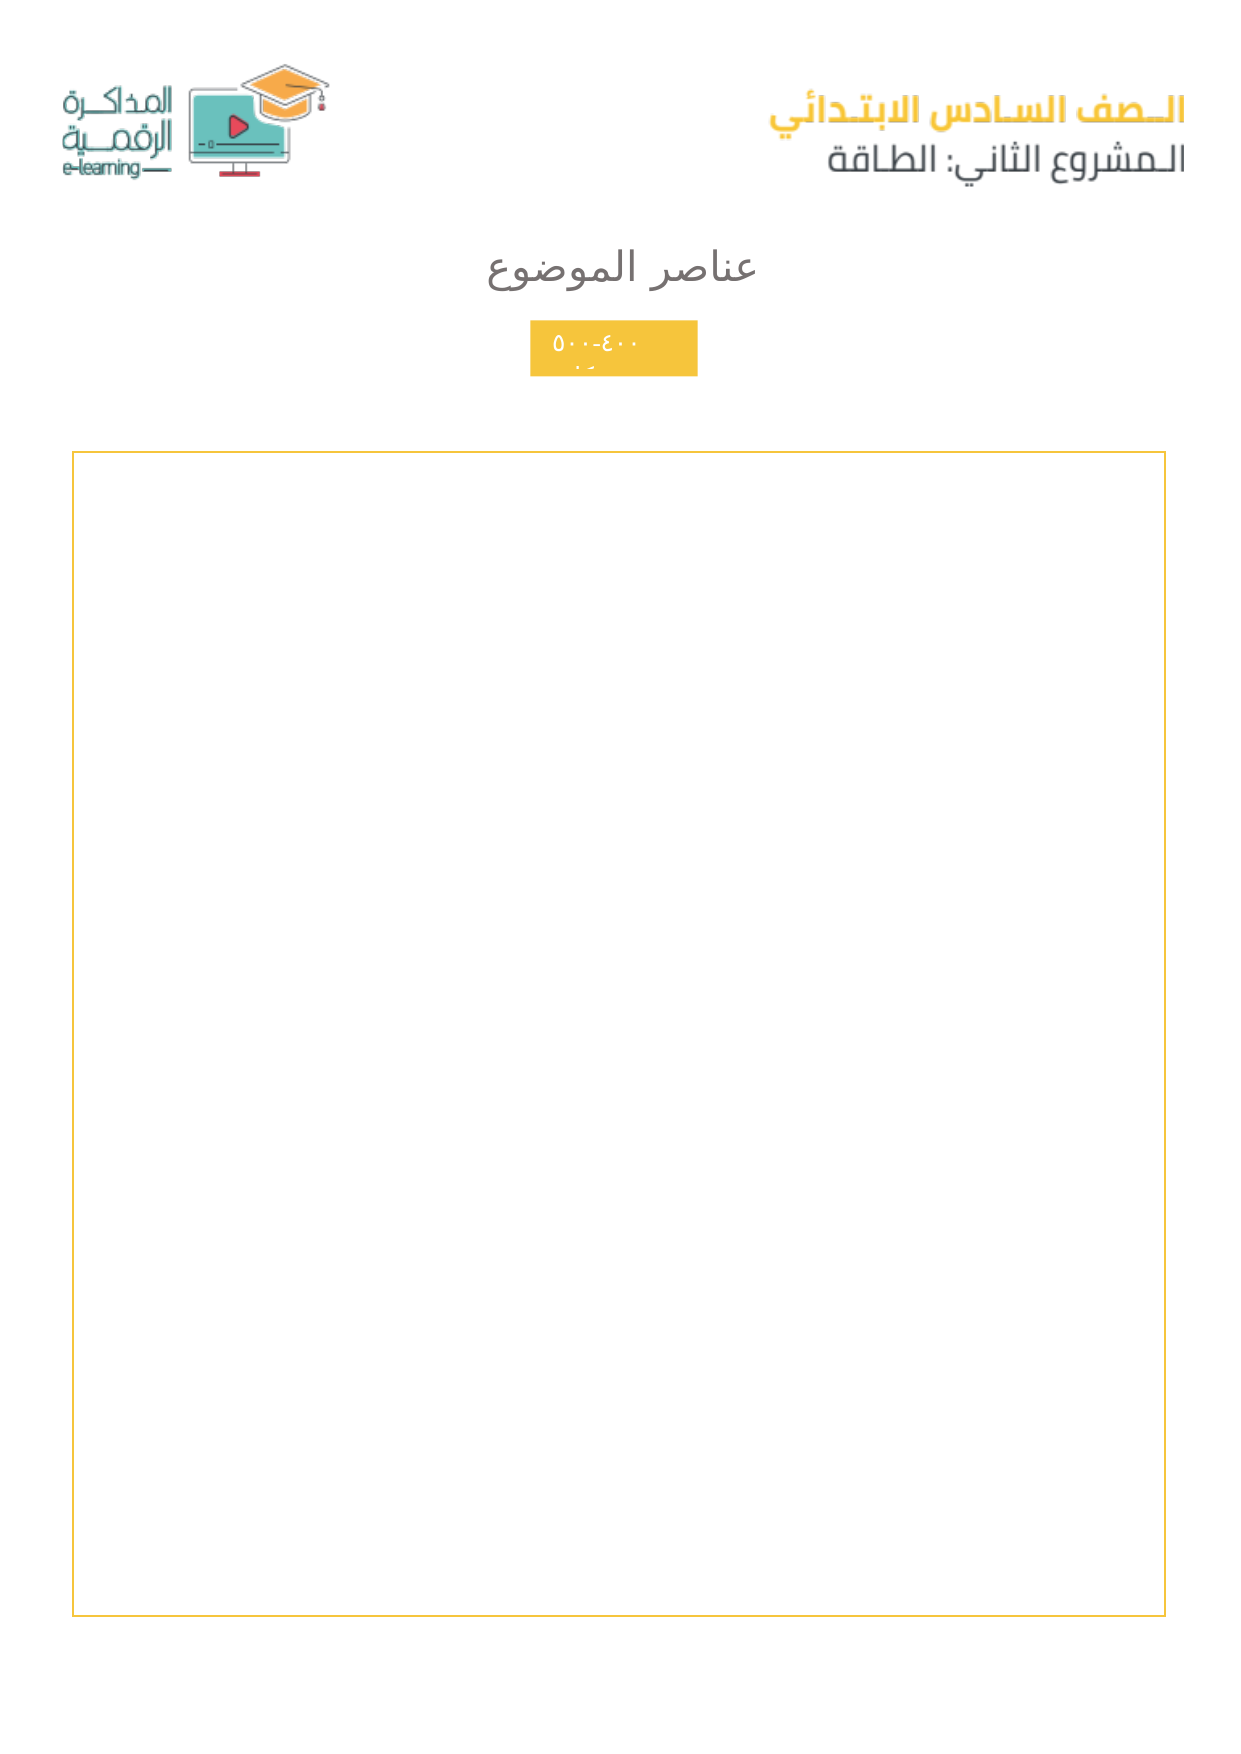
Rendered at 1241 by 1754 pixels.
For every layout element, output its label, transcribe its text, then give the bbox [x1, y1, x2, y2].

text عناصر الموضوع [150, 243, 1096, 291]
